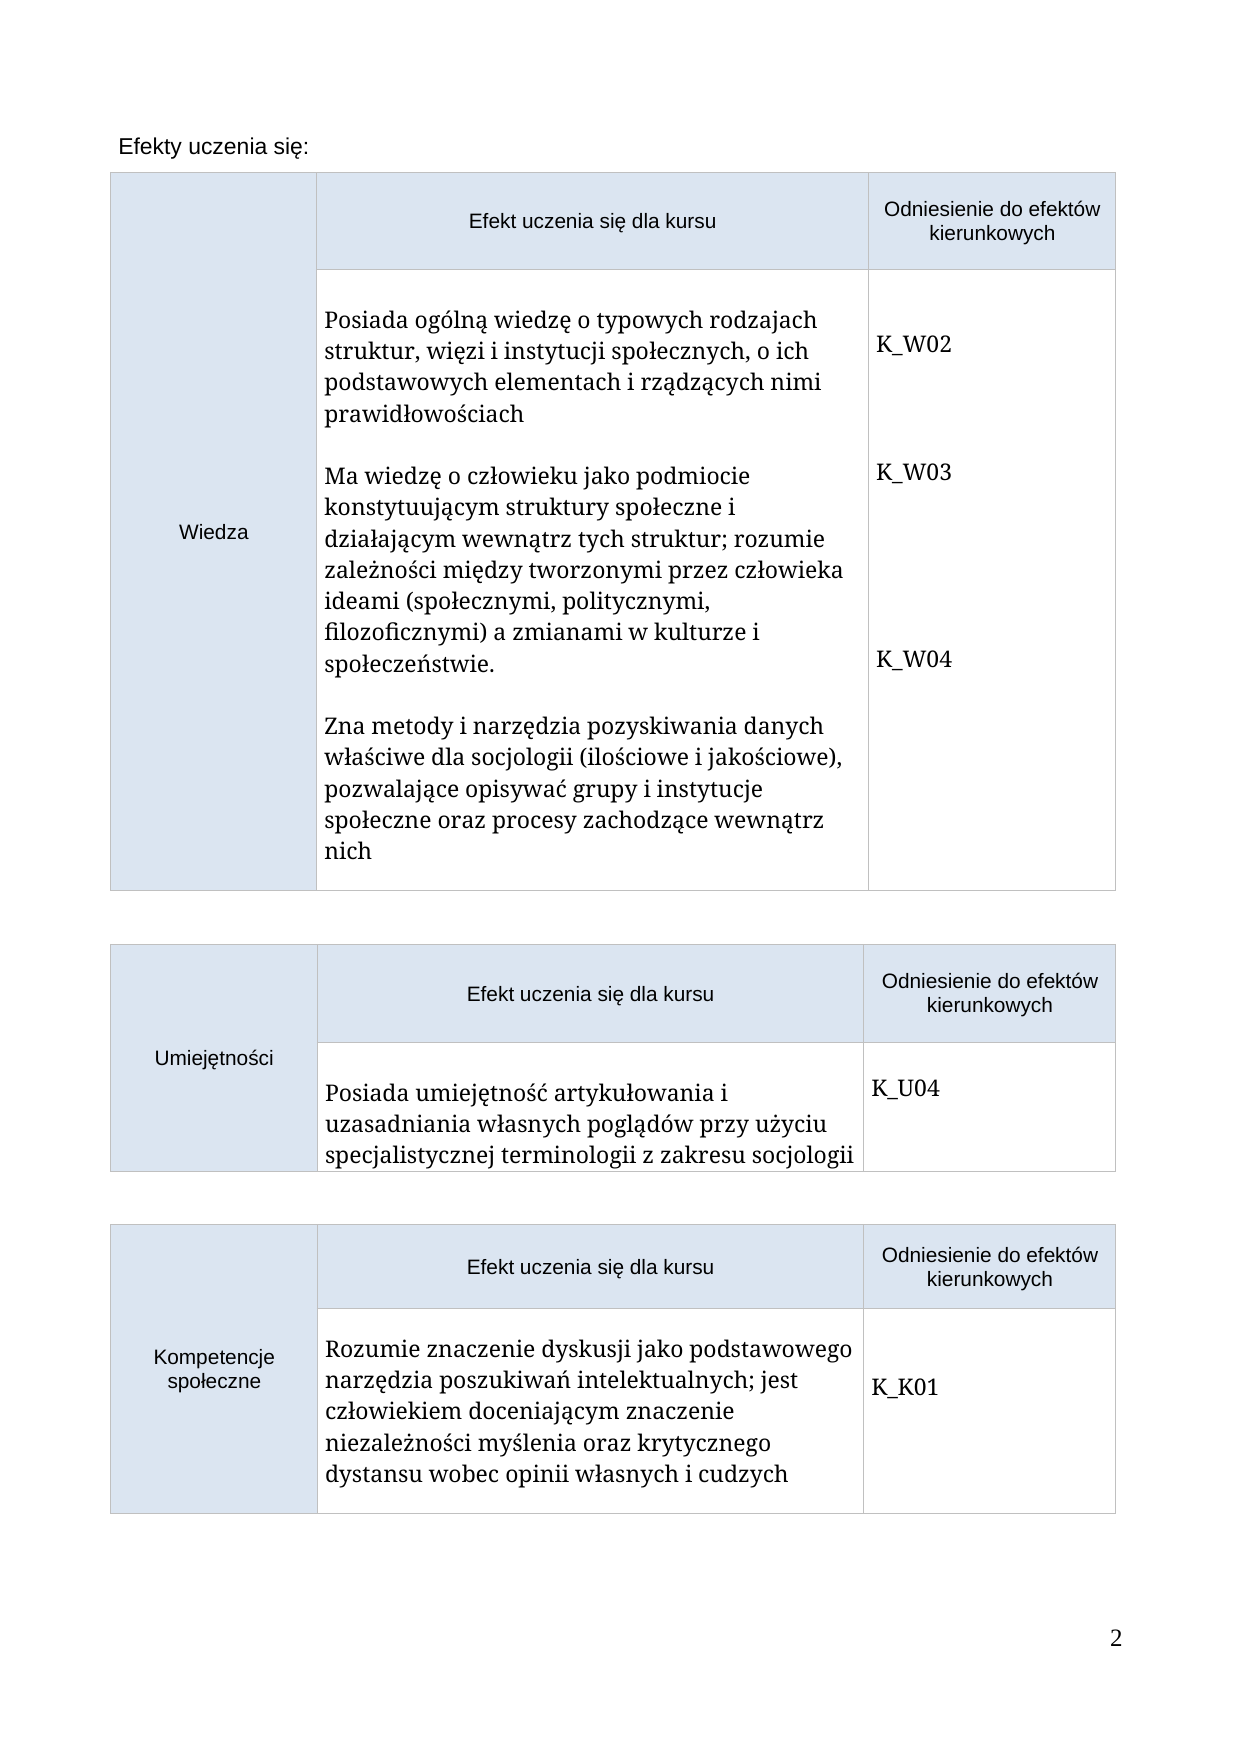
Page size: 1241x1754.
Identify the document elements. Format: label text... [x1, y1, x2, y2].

table_header Odniesienie do efektów kierunkowych [869, 173, 1115, 269]
table_cell Posiada umiejętność artykułowania i uzasadniania własnych poglądów przy użyciu specjalistycznej terminologii z zakresu socjologii [318, 1043, 863, 1171]
table_cell Rozumie znaczenie dyskusji jako podstawowego narzędzia poszukiwań intelektualnych; jest człowiekiem doceniającym znaczenie niezależności myślenia oraz krytycznego dystansu wobec opinii własnych i cudzych [318, 1309, 863, 1513]
table_cell K_K01 [864, 1309, 1115, 1513]
table_header Odniesienie do efektów kierunkowych [864, 1225, 1115, 1308]
table_header Umiejętności [111, 945, 317, 1171]
table_header Odniesienie do efektów kierunkowych [864, 945, 1115, 1042]
text Efekty uczenia się: [118, 133, 1122, 159]
table_cell K_U04 [864, 1043, 1115, 1171]
table_cell K_W02 K_W03 K_W04 [869, 270, 1115, 890]
table_cell Posiada ogólną wiedzę o typowych rodzajach struktur, więzi i instytucji społecznych, o ich podstawowych elementach i rządzących nimi prawidłowościach Ma wiedzę o człowieku jako podmiocie konstytuującym struktury społeczne i działającym wewnątrz tych struktur; rozumie zależności między tworzonymi przez człowieka ideami (społecznymi, politycznymi, filozoficznymi) a zmianami w kulturze i społeczeństwie. Zna metody i narzędzia pozyskiwania danych właściwe dla socjologii (ilościowe i jakościowe), pozwalające opisywać grupy i instytucje społeczne oraz procesy zachodzące wewnątrz nich [317, 270, 868, 890]
table_header Efekt uczenia się dla kursu [317, 173, 868, 269]
table_header Wiedza [111, 173, 316, 890]
table_header Efekt uczenia się dla kursu [318, 1225, 863, 1308]
table_header Efekt uczenia się dla kursu [318, 945, 863, 1042]
table_header Kompetencje społeczne [111, 1225, 317, 1513]
